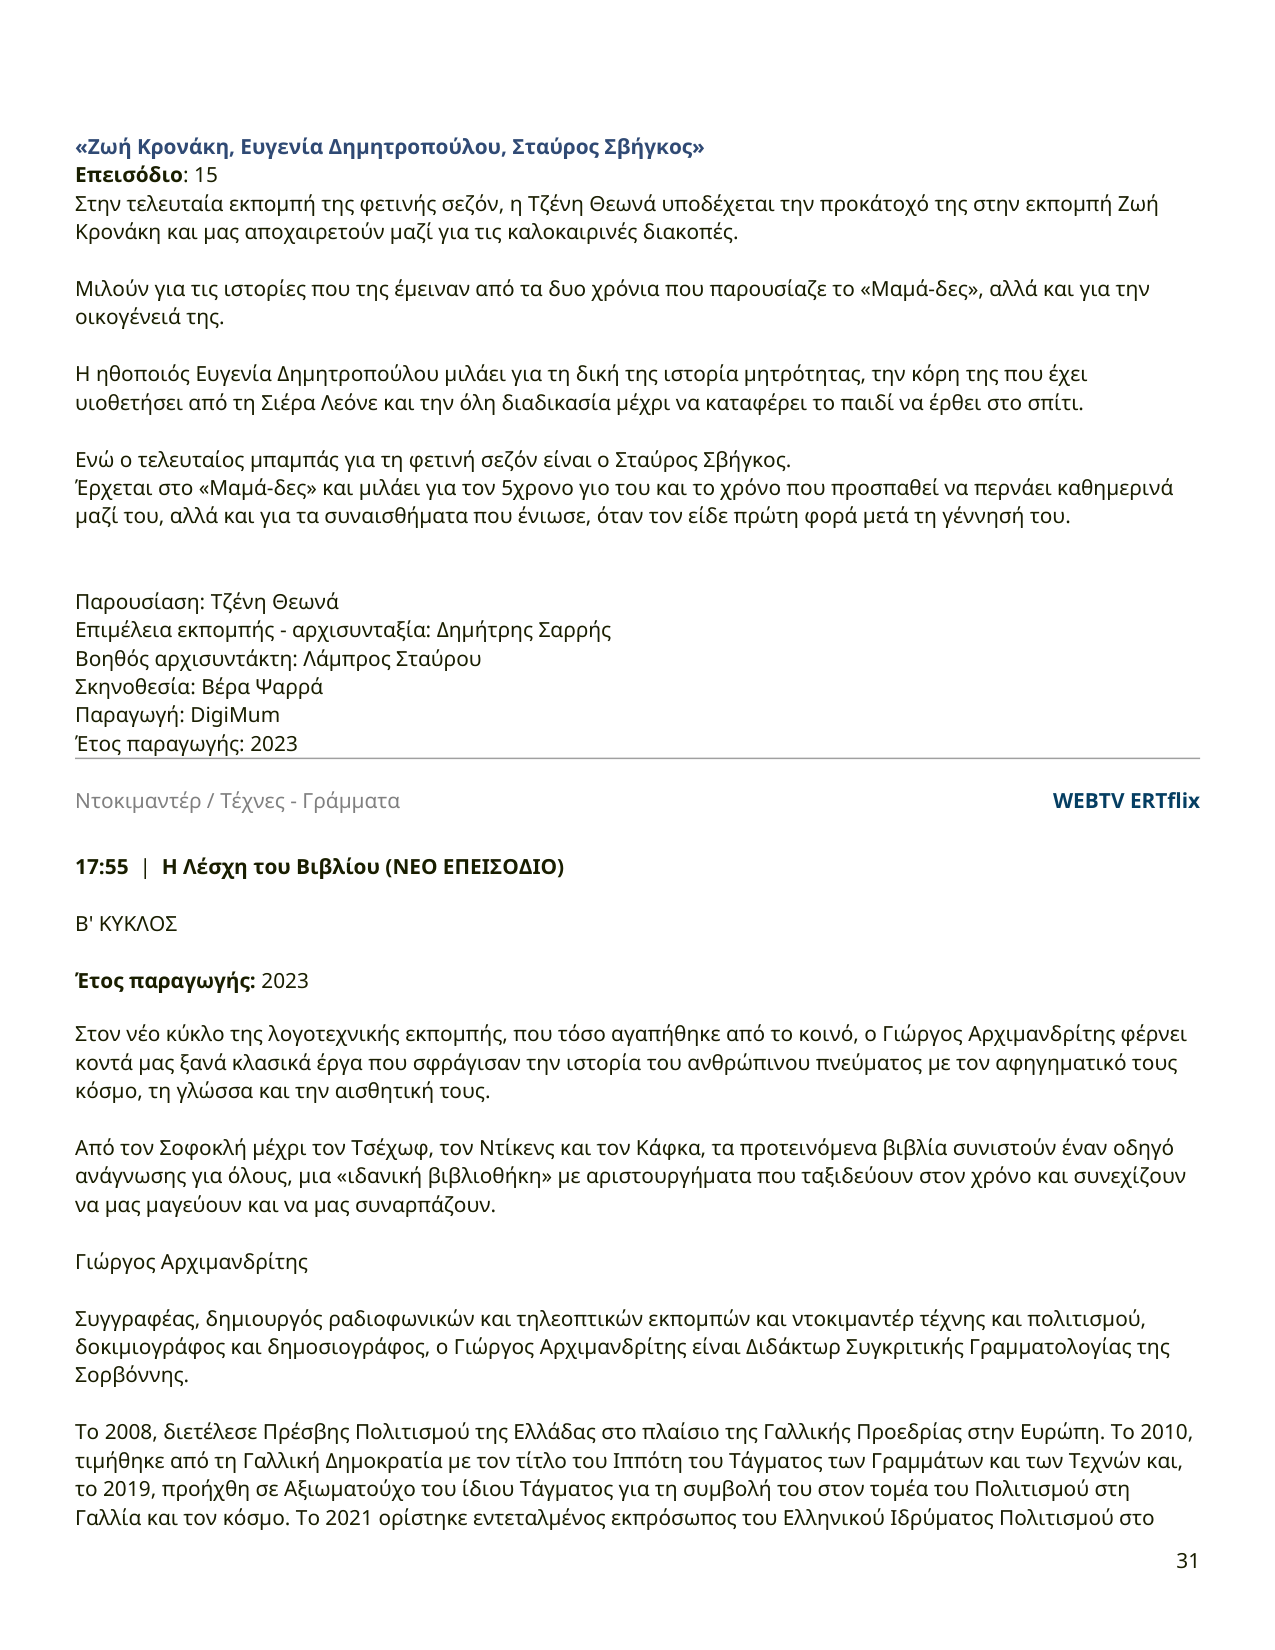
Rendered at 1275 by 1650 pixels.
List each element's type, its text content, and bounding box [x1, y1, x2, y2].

text 17:55 | Η Λέσχη του Βιβλίου (ΝΕΟ ΕΠΕΙΣΟΔΙΟ) Β' ΚΥΚΛΟΣ Έτος παραγωγής: 2023 [75, 815, 1200, 994]
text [75, 1019, 1200, 1531]
table_header Ντοκιμαντέρ / Τέχνες - Γράμματα [75, 786, 637, 815]
table_header WEBTV ERTflix [638, 786, 1200, 815]
text Παρουσίαση: Τζένη Θεωνά Επιμέλεια εκπομπής - αρχισυνταξία: Δημήτρης Σαρρής Βοηθός αρχισυντάκτη: Λάμπρος Σταύρου Σκηνοθεσία: Βέρα Ψαρρά Παραγωγή: DigiMum Έτος παραγωγής: 2023 [75, 530, 1200, 757]
text Στην τελευταία εκπομπή της φετινής σεζόν, η Τζένη Θεωνά υποδέχεται την προκάτοχό της στην εκπομπή Ζωή Κρονάκη και μας αποχαιρετούν μαζί για τις καλοκαιρινές διακοπές. Μιλούν για τις ιστορίες που της έμειναν από τα δυο χρόνια που παρουσίαζε το «Μαμά-δες», αλλά και για την οικογένειά της. Η ηθοποιός Ευγενία Δημητροπούλου μιλάει για τη δική της ιστορία μητρότητας, την κόρη της που έχει υιοθετήσει από τη Σιέρα Λεόνε και την όλη διαδικασία μέχρι να καταφέρει το παιδί να έρθει στο σπίτι. Ενώ ο τελευταίος μπαμπάς για τη φετινή σεζόν είναι ο Σταύρος Σβήγκος. Έρχεται στο «Μαμά-δες» και μιλάει για τον 5χρονο γιο του και το χρόνο που προσπαθεί να περνάει καθημερινά μαζί του, αλλά και για τα συναισθήματα που ένιωσε, όταν τον είδε πρώτη φορά μετά τη γέννησή του. [75, 189, 1200, 530]
text «Ζωή Κρονάκη, Ευγενία Δημητροπούλου, Σταύρος Σβήγκος» Eπεισόδιο: 15 [75, 75, 1200, 189]
